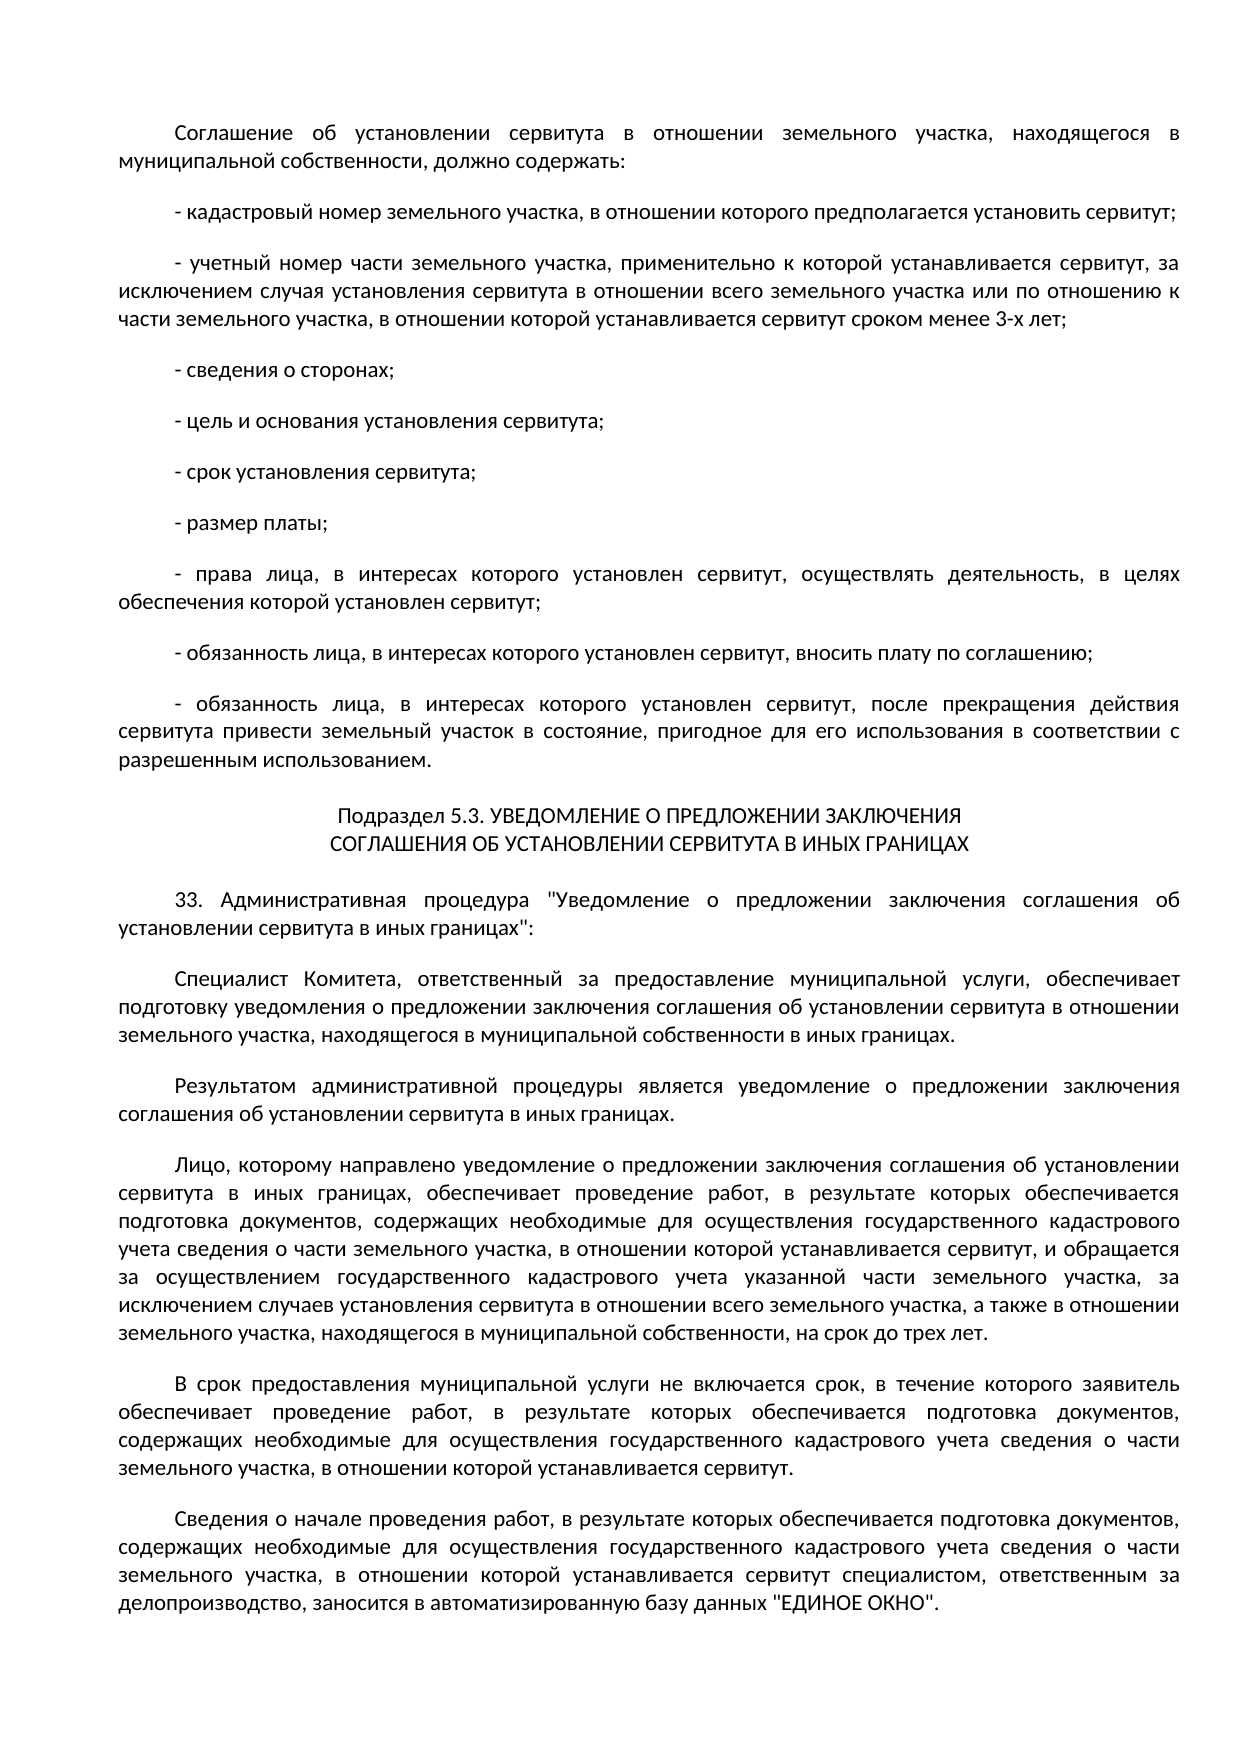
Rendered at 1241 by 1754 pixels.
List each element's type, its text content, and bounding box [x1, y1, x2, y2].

text - срок установления сервитута; [118, 457, 1181, 485]
text СОГЛАШЕНИЯ ОБ УСТАНОВЛЕНИИ СЕРВИТУТА В ИНЫХ ГРАНИЦАХ [118, 829, 1181, 857]
text - обязанность лица, в интересах которого установлен сервитут, вносить плату по соглашению; [118, 638, 1181, 666]
text Результатом административной процедуры является уведомление о предложении заключения соглашения об установлении сервитута в иных границах. [118, 1071, 1181, 1127]
text - размер платы; [118, 508, 1181, 536]
text - обязанность лица, в интересах которого установлен сервитут, после прекращения действия сервитута привести земельный участок в состояние, пригодное для его использования в соответствии с разрешенным использованием. [118, 689, 1181, 773]
text Лицо, которому направлено уведомление о предложении заключения соглашения об установлении сервитута в иных границах, обеспечивает проведение работ, в результате которых обеспечивается подготовка документов, содержащих необходимые для осуществления государственного кадастрового учета сведения о части земельного участка, в отношении которой устанавливается сервитут, и обращается за осуществлением государственного кадастрового учета указанной части земельного участка, за исключением случаев установления сервитута в отношении всего земельного участка, а также в отношении земельного участка, находящегося в муниципальной собственности, на срок до трех лет. [118, 1150, 1181, 1346]
text - кадастровый номер земельного участка, в отношении которого предполагается установить сервитут; [118, 197, 1181, 225]
text - права лица, в интересах которого установлен сервитут, осуществлять деятельность, в целях обеспечения которой установлен сервитут; [118, 559, 1181, 615]
text 33. Административная процедура "Уведомление о предложении заключения соглашения об установлении сервитута в иных границах": [118, 885, 1181, 941]
text Специалист Комитета, ответственный за предоставление муниципальной услуги, обеспечивает подготовку уведомления о предложении заключения соглашения об установлении сервитута в отношении земельного участка, находящегося в муниципальной собственности в иных границах. [118, 964, 1181, 1048]
text - учетный номер части земельного участка, применительно к которой устанавливается сервитут, за исключением случая установления сервитута в отношении всего земельного участка или по отношению к части земельного участка, в отношении которой устанавливается сервитут сроком менее 3-х лет; [118, 248, 1181, 332]
text Соглашение об установлении сервитута в отношении земельного участка, находящегося в муниципальной собственности, должно содержать: [118, 118, 1181, 174]
text В срок предоставления муниципальной услуги не включается срок, в течение которого заявитель обеспечивает проведение работ, в результате которых обеспечивается подготовка документов, содержащих необходимые для осуществления государственного кадастрового учета сведения о части земельного участка, в отношении которой устанавливается сервитут. [118, 1369, 1181, 1481]
text - цель и основания установления сервитута; [118, 406, 1181, 434]
text Сведения о начале проведения работ, в результате которых обеспечивается подготовка документов, содержащих необходимые для осуществления государственного кадастрового учета сведения о части земельного участка, в отношении которой устанавливается сервитут специалистом, ответственным за делопроизводство, заносится в автоматизированную базу данных "ЕДИНОЕ ОКНО". [118, 1504, 1181, 1616]
text Подраздел 5.3. УВЕДОМЛЕНИЕ О ПРЕДЛОЖЕНИИ ЗАКЛЮЧЕНИЯ [118, 801, 1181, 829]
text - сведения о сторонах; [118, 355, 1181, 383]
